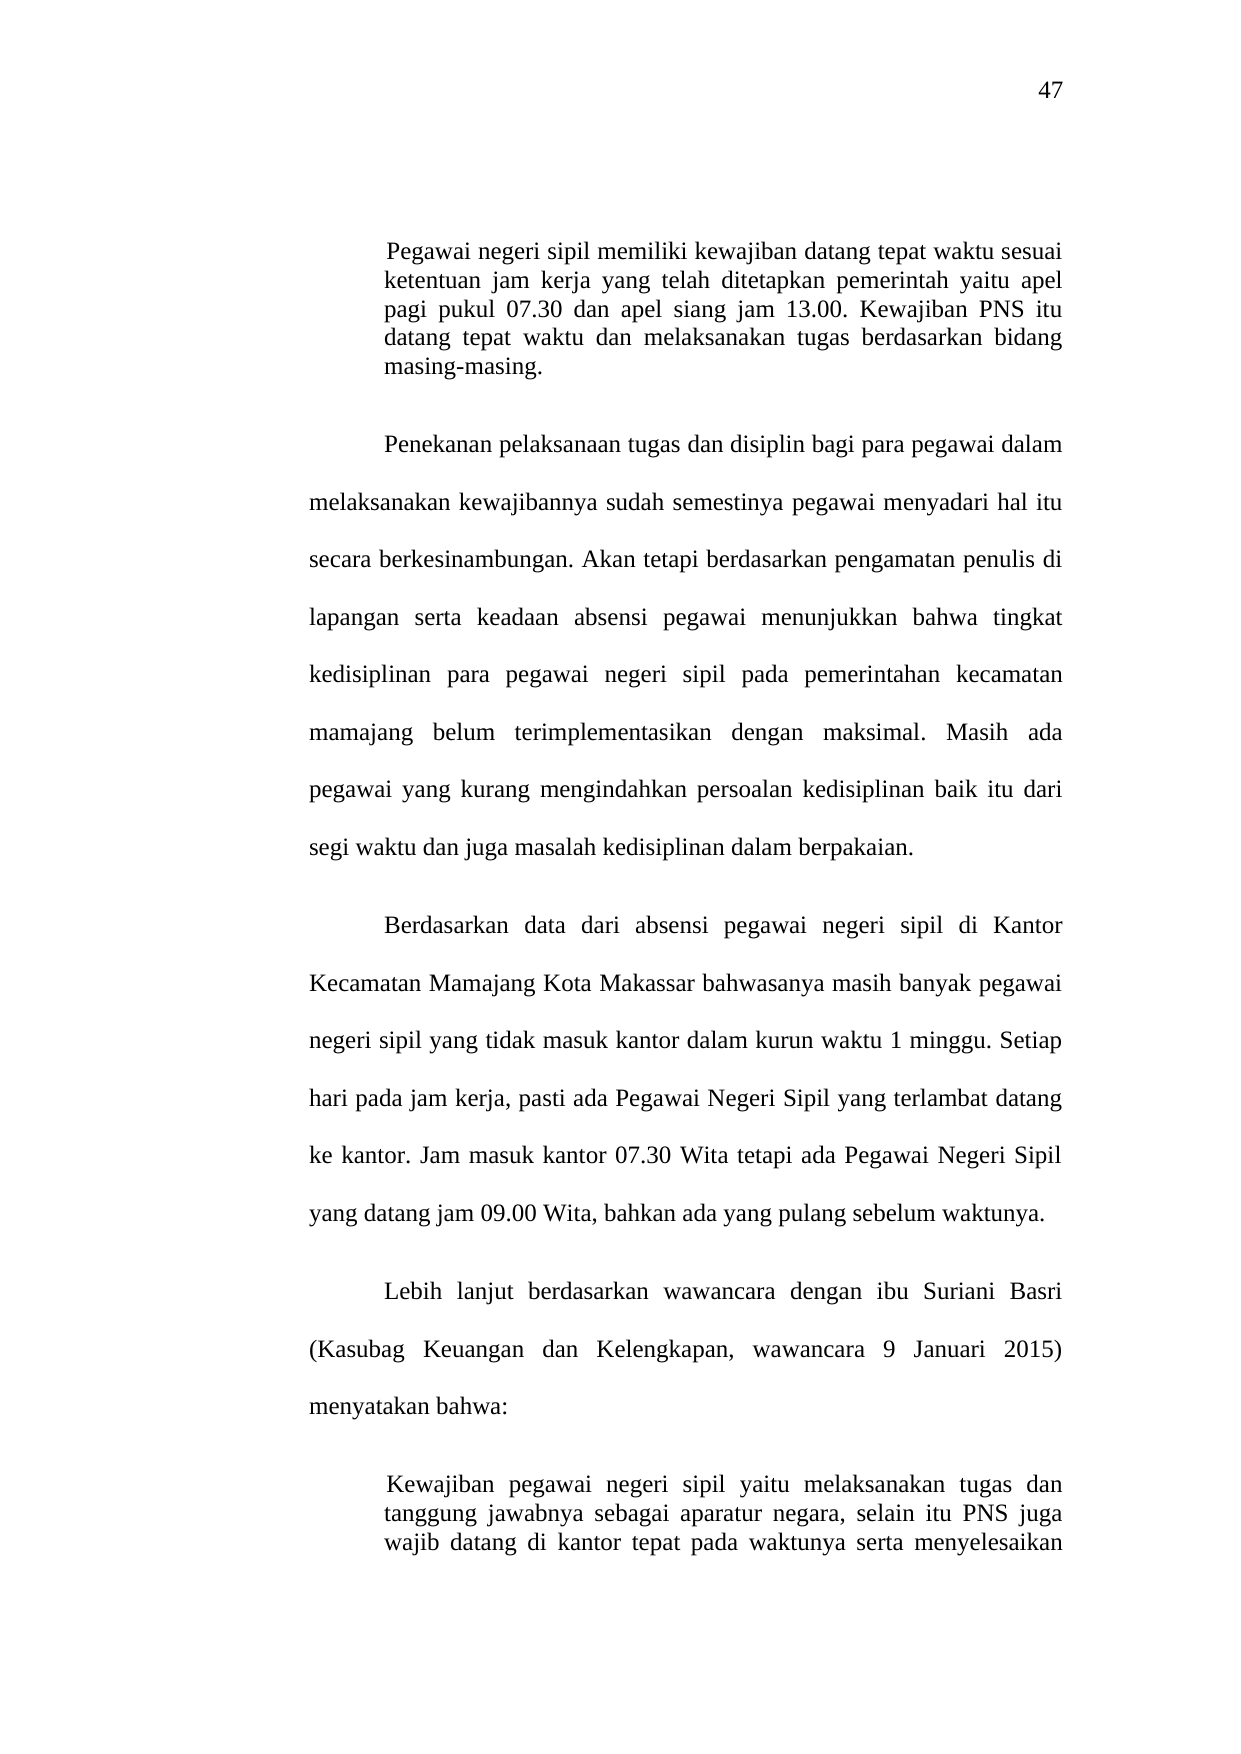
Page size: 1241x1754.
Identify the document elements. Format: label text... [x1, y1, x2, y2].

text Penekanan pelaksanaan tugas dan disiplin bagi para pegawai dalam melaksanakan kewajibannya sudah semestinya pegawai menyadari hal itu secara berkesinambungan. Akan tetapi berdasarkan pengamatan penulis di lapangan serta keadaan absensi pegawai menunjukkan bahwa tingkat kedisiplinan para pegawai negeri sipil pada pemerintahan kecamatan mamajang belum terimplementasikan dengan maksimal. Masih ada pegawai yang kurang mengindahkan persoalan kedisiplinan baik itu dari segi waktu dan juga masalah kedisiplinan dalam berpakaian. [309, 429, 1063, 861]
text Berdasarkan data dari absensi pegawai negeri sipil di Kantor Kecamatan Mamajang Kota Makassar bahwasanya masih banyak pegawai negeri sipil yang tidak masuk kantor dalam kurun waktu 1 minggu. Setiap hari pada jam kerja, pasti ada Pegawai Negeri Sipil yang terlambat datang ke kantor. Jam masuk kantor 07.30 Wita tetapi ada Pegawai Negeri Sipil yang datang jam 09.00 Wita, bahkan ada yang pulang sebelum waktunya. [309, 910, 1063, 1227]
list Pegawai negeri sipil memiliki kewajiban datang tepat waktu sesuai ketentuan jam kerja yang telah ditetapkan pemerintah yaitu apel pagi pukul 07.30 dan apel siang jam 13.00. Kewajiban PNS itu datang tepat waktu dan melaksanakan tugas berdasarkan bidang masing-masing. [384, 236, 1063, 380]
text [384, 1469, 1063, 1556]
text Lebih lanjut berdasarkan wawancara dengan ibu Suriani Basri (Kasubag Keuangan dan Kelengkapan, wawancara 9 Januari 2015) menyatakan bahwa: [309, 1276, 1063, 1420]
